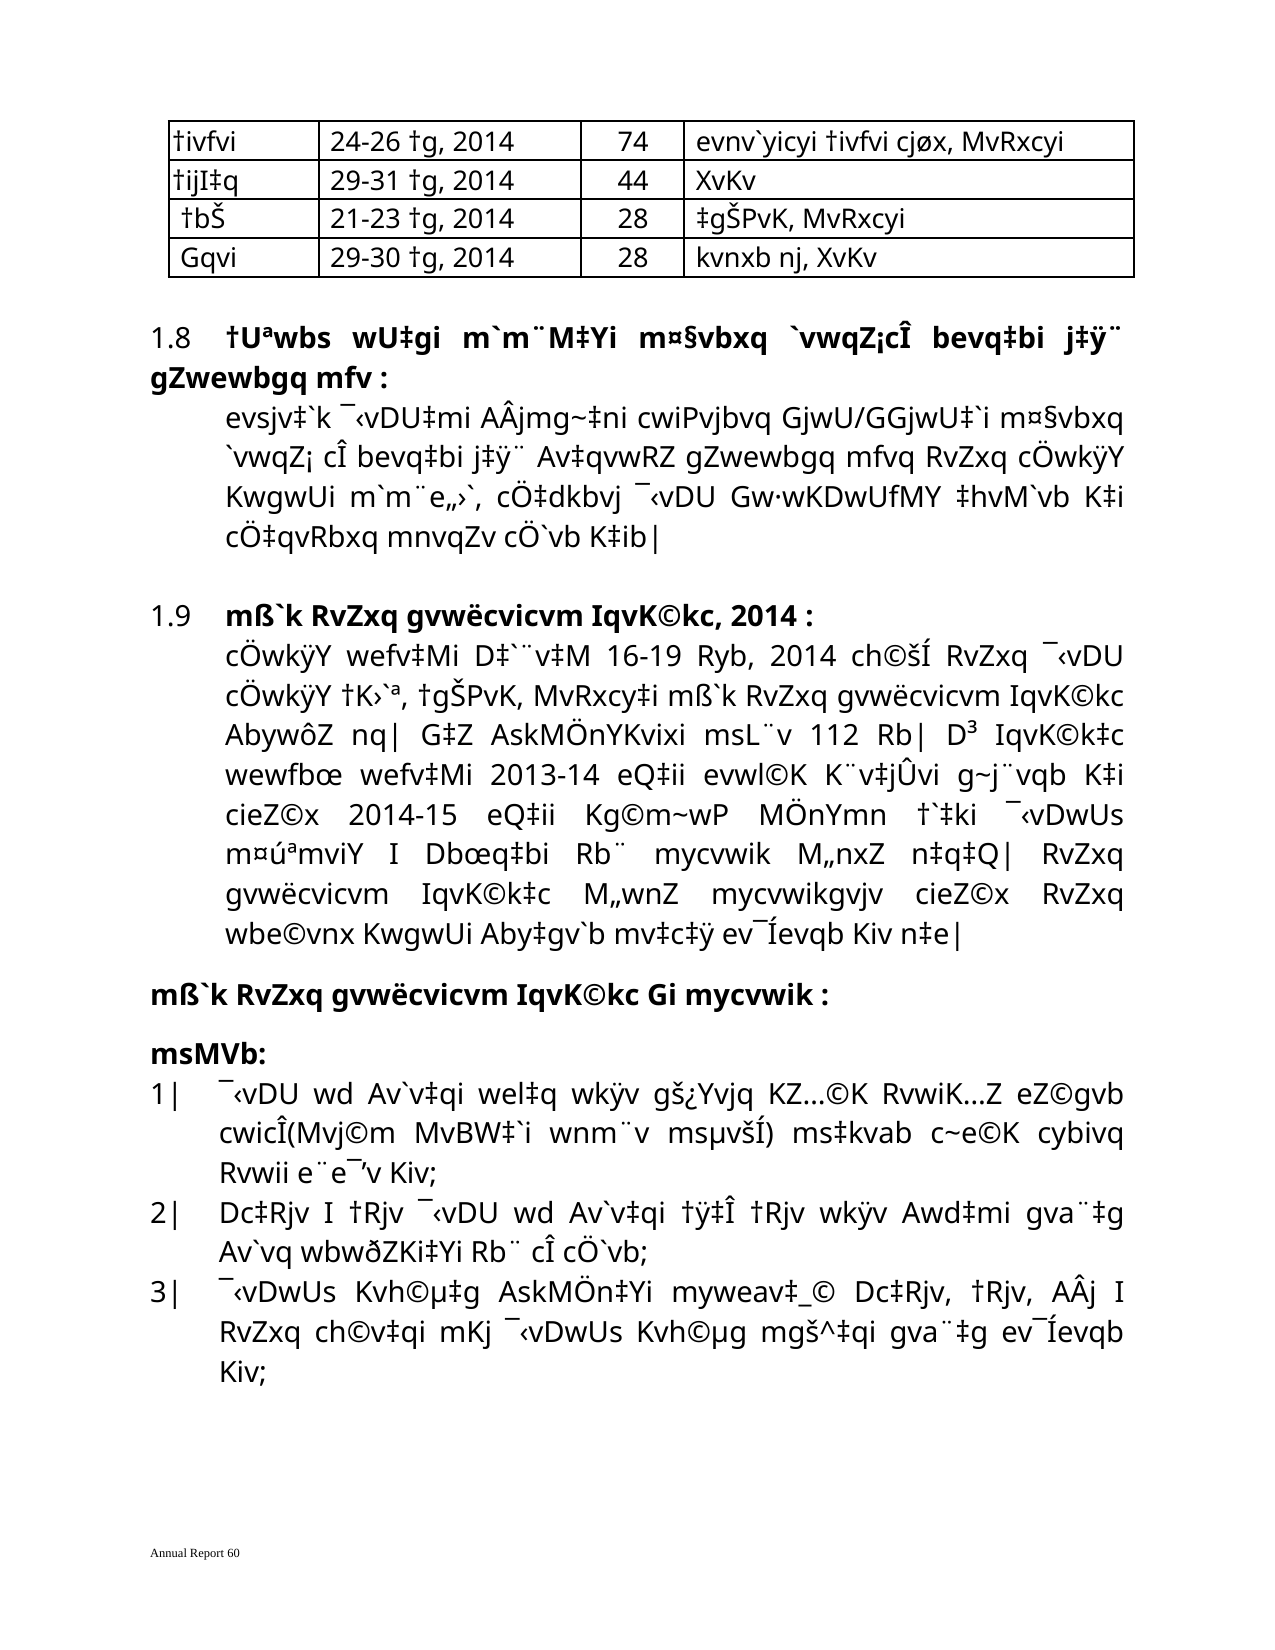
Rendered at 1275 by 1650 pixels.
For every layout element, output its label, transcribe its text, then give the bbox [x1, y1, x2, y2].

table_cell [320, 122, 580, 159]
text 3| ¯‹vDwUs Kvh©µ‡g AskMÖn‡Yi myweav‡_© Dc‡Rjv, †Rjv, AÂj I RvZxq ch©v‡qi mKj ¯‹vDwUs Kvh©µg mgš^‡qi gva¨‡g ev¯Íevqb Kiv; [150, 1271, 1125, 1391]
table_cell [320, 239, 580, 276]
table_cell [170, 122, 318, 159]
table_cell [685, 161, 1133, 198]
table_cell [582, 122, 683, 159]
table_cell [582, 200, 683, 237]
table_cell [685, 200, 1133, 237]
text 1.8 †Uªwbs wU‡gi m`m¨M‡Yi m¤§vbxq `vwqZ¡cÎ bevq‡bi j‡ÿ¨ gZwewbgq mfv : [150, 318, 1125, 397]
text msMVb: [150, 1033, 1125, 1073]
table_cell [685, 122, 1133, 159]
text cÖwkÿY wefv‡Mi D‡`¨v‡M 16-19 Ryb, 2014 ch©šÍ RvZxq ¯‹vDU cÖwkÿY †K›`ª, †gŠPvK, MvRxcy‡i mß`k RvZxq gvwëcvicvm IqvK©kc AbywôZ nq| G‡Z AskMÖnYKvixi msL¨v 112 Rb| D³ IqvK©k‡c wewfbœ wefv‡Mi 2013-14 eQ‡ii evwl©K K¨v‡jÛvi g~j¨vqb K‡i cieZ©x 2014-15 eQ‡ii Kg©m~wP MÖnYmn †`‡ki ¯‹vDwUs m¤úªmviY I Dbœq‡bi Rb¨ mycvwik M„nxZ n‡q‡Q| RvZxq gvwëcvicvm IqvK©k‡c M„wnZ mycvwikgvjv cieZ©x RvZxq wbe©vnx KwgwUi Aby‡gv`b mv‡c‡ÿ ev¯Íevqb Kiv n‡e| [225, 635, 1125, 953]
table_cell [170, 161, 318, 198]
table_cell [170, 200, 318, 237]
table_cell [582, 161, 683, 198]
text 2| Dc‡Rjv I †Rjv ¯‹vDU wd Av`v‡qi †ÿ‡Î †Rjv wkÿv Awd‡mi gva¨‡g Av`vq wbwðZKi‡Yi Rb¨ cÎ cÖ`vb; [150, 1192, 1125, 1271]
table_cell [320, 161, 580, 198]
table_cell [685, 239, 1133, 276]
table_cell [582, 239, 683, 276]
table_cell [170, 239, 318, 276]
text 1.9 mß`k RvZxq gvwëcvicvm IqvK©kc, 2014 : [150, 595, 1125, 635]
text mß`k RvZxq gvwëcvicvm IqvK©kc Gi mycvwik : [150, 974, 1125, 1013]
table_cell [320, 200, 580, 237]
text evsjv‡`k ¯‹vDU‡mi AÂjmg~‡ni cwiPvjbvq GjwU/GGjwU‡`i m¤§vbxq `vwqZ¡ cÎ bevq‡bi j‡ÿ¨ Av‡qvwRZ gZwewbgq mfvq RvZxq cÖwkÿY KwgwUi m`m¨e„›`, cÖ‡dkbvj ¯‹vDU Gw·wKDwUfMY ‡hvM`vb K‡i cÖ‡qvRbxq mnvqZv cÖ`vb K‡ib| [225, 397, 1125, 556]
text 1| ¯‹vDU wd Av`v‡qi wel‡q wkÿv gš¿Yvjq KZ…©K RvwiK…Z eZ©gvb cwicÎ(Mvj©m MvBW‡`i wnm¨v msµvšÍ) ms‡kvab c~e©K cybivq Rvwii e¨e¯’v Kiv; [150, 1073, 1125, 1192]
